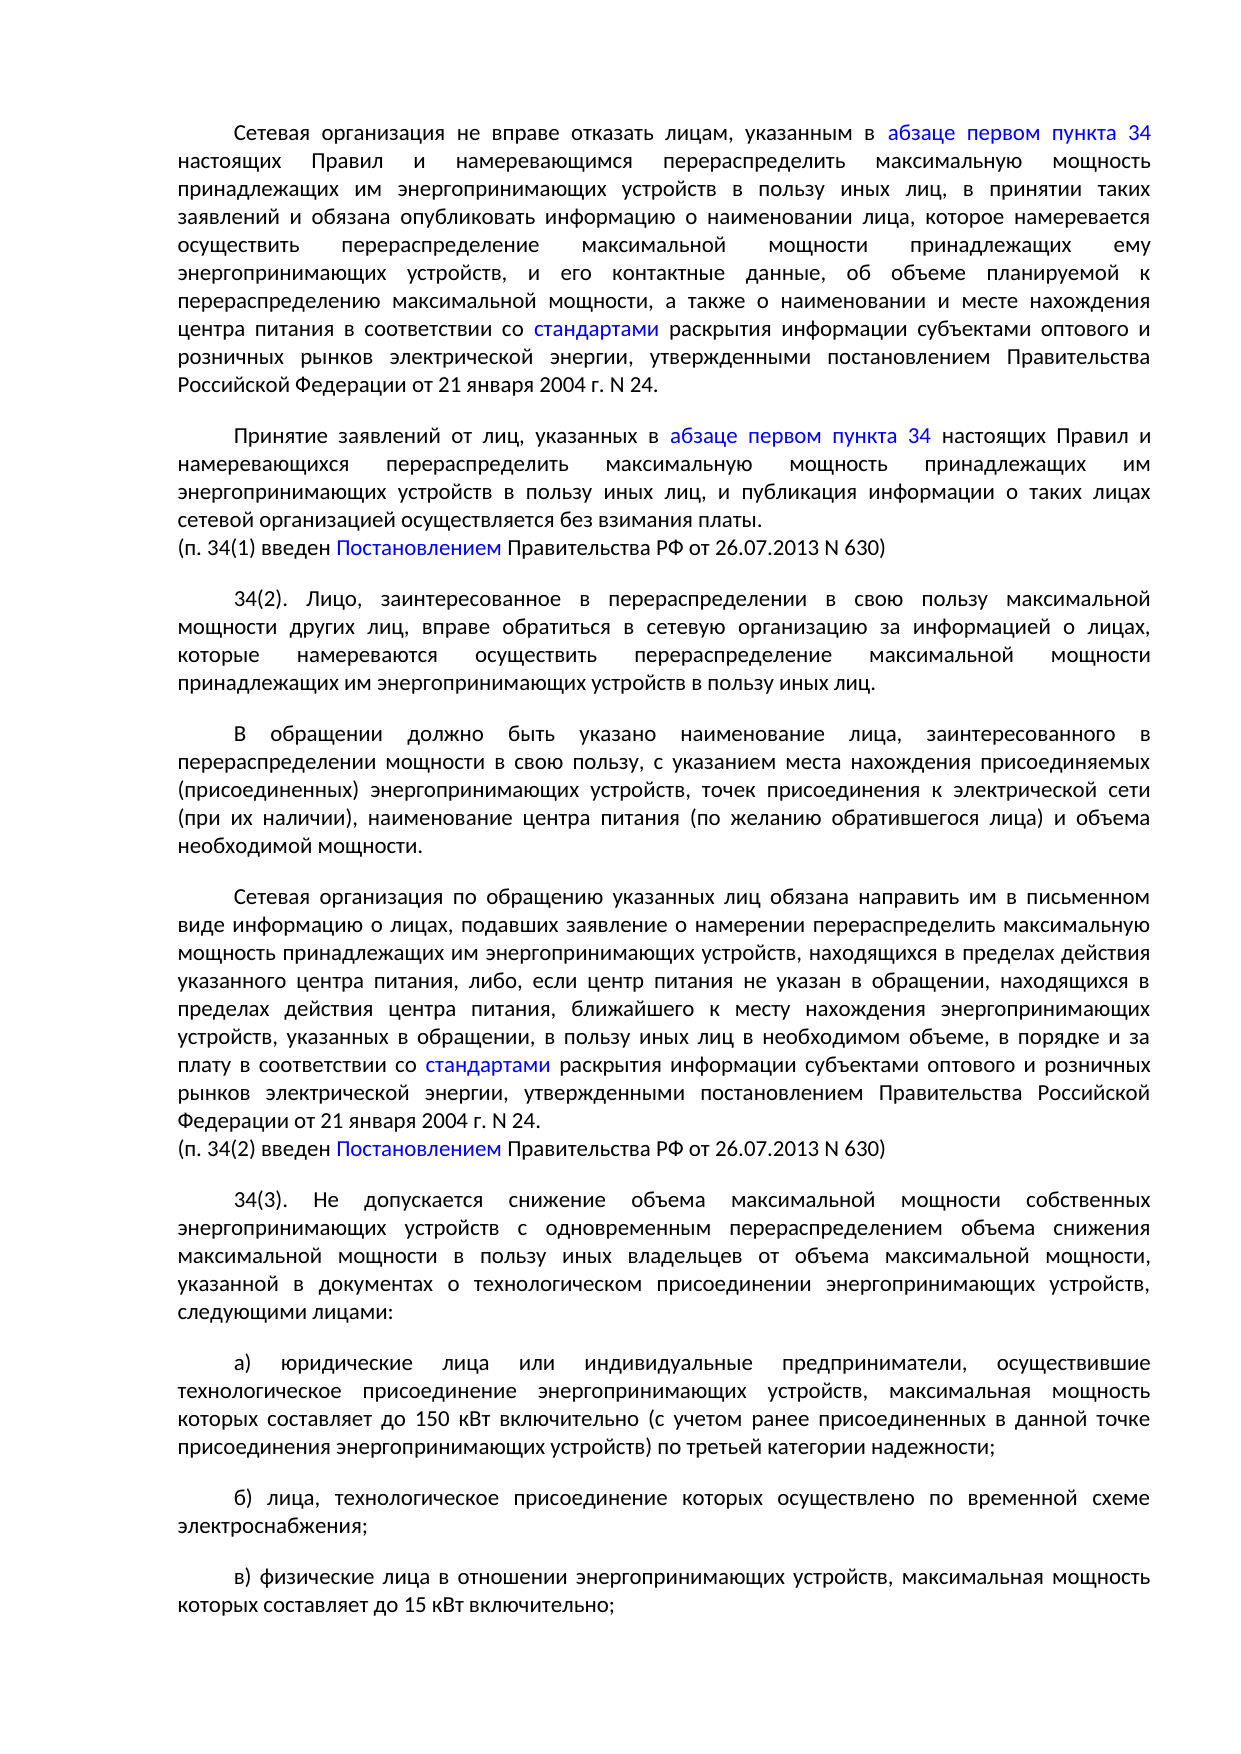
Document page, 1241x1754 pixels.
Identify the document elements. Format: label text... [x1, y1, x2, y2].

text а) юридические лица или индивидуальные предприниматели, осуществившие технологическое присоединение энергопринимающих устройств, максимальная мощность которых составляет до 150 кВт включительно (с учетом ранее присоединенных в данной точке присоединения энергопринимающих устройств) по третьей категории надежности; [177, 1348, 1152, 1461]
text Сетевая организация не вправе отказать лицам, указанным в абзаце первом пункта 34 настоящих Правил и намеревающимся перераспределить максимальную мощность принадлежащих им энергопринимающих устройств в пользу иных лиц, в принятии таких заявлений и обязана опубликовать информацию о наименовании лица, которое намеревается осуществить перераспределение максимальной мощности принадлежащих ему энергопринимающих устройств, и его контактные данные, об объеме планируемой к перераспределению максимальной мощности, а также о наименовании и месте нахождения центра питания в соответствии со стандартами раскрытия информации субъектами оптового и розничных рынков электрической энергии, утвержденными постановлением Правительства Российской Федерации от 21 января 2004 г. N 24. [177, 118, 1152, 398]
text В обращении должно быть указано наименование лица, заинтересованного в перераспределении мощности в свою пользу, с указанием места нахождения присоединяемых (присоединенных) энергопринимающих устройств, точек присоединения к электрической сети (при их наличии), наименование центра питания (по желанию обратившегося лица) и объема необходимой мощности. [177, 719, 1152, 859]
text (п. 34(2) введен Постановлением Правительства РФ от 26.07.2013 N 630) [177, 1134, 1152, 1162]
text Сетевая организация по обращению указанных лиц обязана направить им в письменном виде информацию о лицах, подавших заявление о намерении перераспределить максимальную мощность принадлежащих им энергопринимающих устройств, находящихся в пределах действия указанного центра питания, либо, если центр питания не указан в обращении, находящихся в пределах действия центра питания, ближайшего к месту нахождения энергопринимающих устройств, указанных в обращении, в пользу иных лиц в необходимом объеме, в порядке и за плату в соответствии со стандартами раскрытия информации субъектами оптового и розничных рынков электрической энергии, утвержденными постановлением Правительства Российской Федерации от 21 января 2004 г. N 24. [177, 882, 1152, 1134]
text Принятие заявлений от лиц, указанных в абзаце первом пункта 34 настоящих Правил и намеревающихся перераспределить максимальную мощность принадлежащих им энергопринимающих устройств в пользу иных лиц, и публикация информации о таких лицах сетевой организацией осуществляется без взимания платы. [177, 421, 1152, 533]
text (п. 34(1) введен Постановлением Правительства РФ от 26.07.2013 N 630) [177, 533, 1152, 561]
text б) лица, технологическое присоединение которых осуществлено по временной схеме электроснабжения; [177, 1483, 1152, 1539]
text 34(2). Лицо, заинтересованное в перераспределении в свою пользу максимальной мощности других лиц, вправе обратиться в сетевую организацию за информацией о лицах, которые намереваются осуществить перераспределение максимальной мощности принадлежащих им энергопринимающих устройств в пользу иных лиц. [177, 584, 1152, 696]
text в) физические лица в отношении энергопринимающих устройств, максимальная мощность которых составляет до 15 кВт включительно; [177, 1562, 1152, 1618]
text 34(3). Не допускается снижение объема максимальной мощности собственных энергопринимающих устройств с одновременным перераспределением объема снижения максимальной мощности в пользу иных владельцев от объема максимальной мощности, указанной в документах о технологическом присоединении энергопринимающих устройств, следующими лицами: [177, 1185, 1152, 1326]
